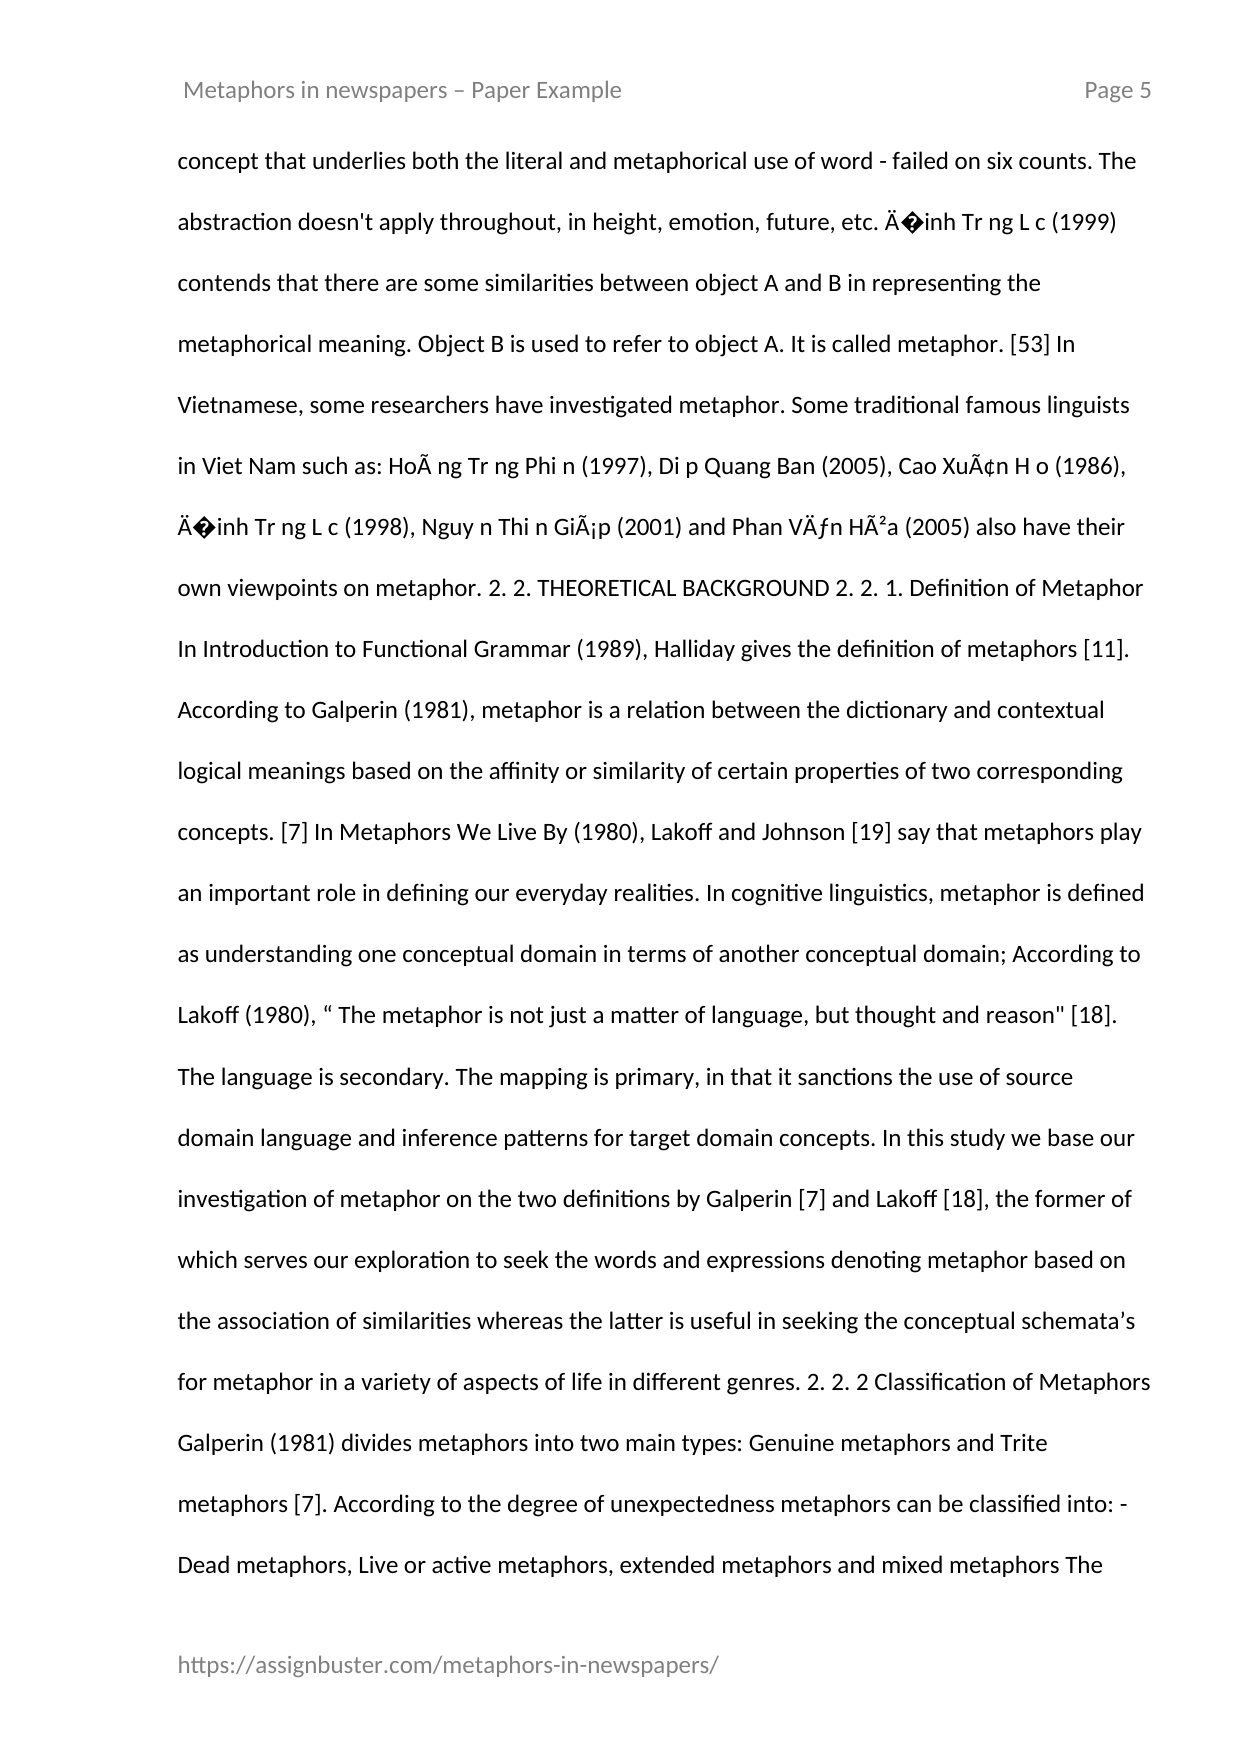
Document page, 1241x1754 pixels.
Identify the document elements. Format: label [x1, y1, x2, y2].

text [177, 145, 1152, 1579]
